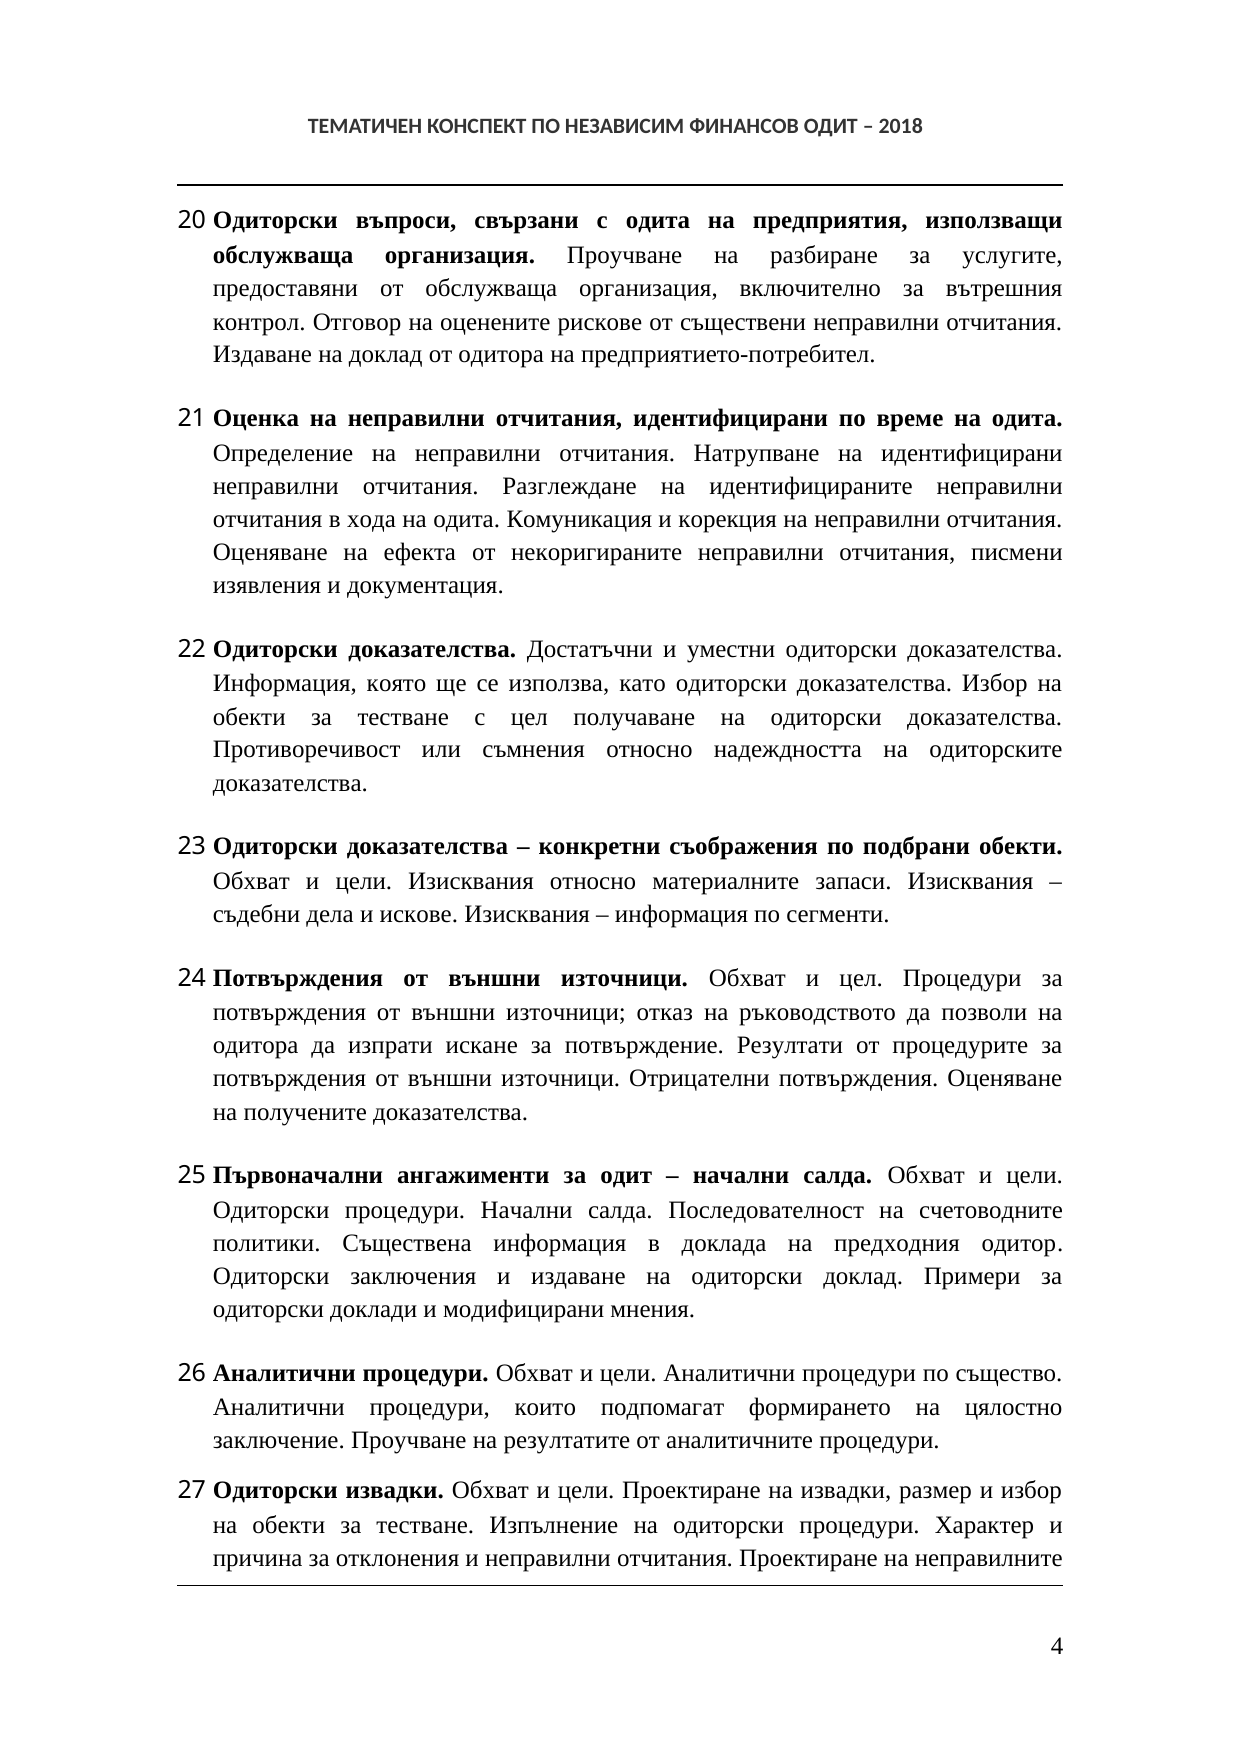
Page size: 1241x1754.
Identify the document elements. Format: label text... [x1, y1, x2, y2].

list Първоначални ангажименти за одит – начални салда. Обхват и цели. Одиторски процедури. Начални салда. Последователност на счетоводните политики. Съществена информация в доклада на предходния одитор. Одиторски заключения и издаване на одиторски доклад. Примери за одиторски доклади и модифицирани мнения. [177, 1157, 1063, 1323]
list Одиторски доказателства. Достатъчни и уместни одиторски доказателства. Информация, която ще се използва, като одиторски доказателства. Избор на обекти за тестване с цел получаване на одиторски доказателства. Противоречивост или съмнения относно надеждността на одиторските доказателства. [177, 630, 1063, 796]
list Одиторски въпроси, свързани с одита на предприятия, използващи обслужваща организация. Проучване на разбиране за услугите, предоставяни от обслужваща организация, включително за вътрешния контрол. Отговор на оценените рискове от съществени неправилни отчитания. Издаване на доклад от одитора на предприятието-потребител. [177, 202, 1063, 368]
list Потвърждения от външни източници. Обхват и цел. Процедури за потвърждения от външни източници; отказ на ръководството да позволи на одитора да изпрати искане за потвърждение. Резултати от процедурите за потвърждения от външни източници. Отрицателни потвърждения. Оценяване на получените доказателства. [177, 959, 1063, 1125]
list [177, 1472, 1063, 1572]
list Одиторски доказателства – конкретни съображения по подбрани обекти. Обхват и цели. Изисквания относно материалните запаси. Изисквания – съдебни дела и искове. Изисквания – информация по сегменти. [177, 828, 1063, 928]
list Оценка на неправилни отчитания, идентифицирани по време на одита. Определение на неправилни отчитания. Натрупване на идентифицирани неправилни отчитания. Разглеждане на идентифицираните неправилни отчитания в хода на одита. Комуникация и корекция на неправилни отчитания. Оценяване на ефекта от некоригираните неправилни отчитания, писмени изявления и документация. [177, 400, 1063, 599]
list Аналитични процедури. Обхват и цели. Аналитични процедури по същество. Аналитични процедури, които подпомагат формирането на цялостно заключение. Проучване на резултатите от аналитичните процедури. [177, 1354, 1063, 1454]
